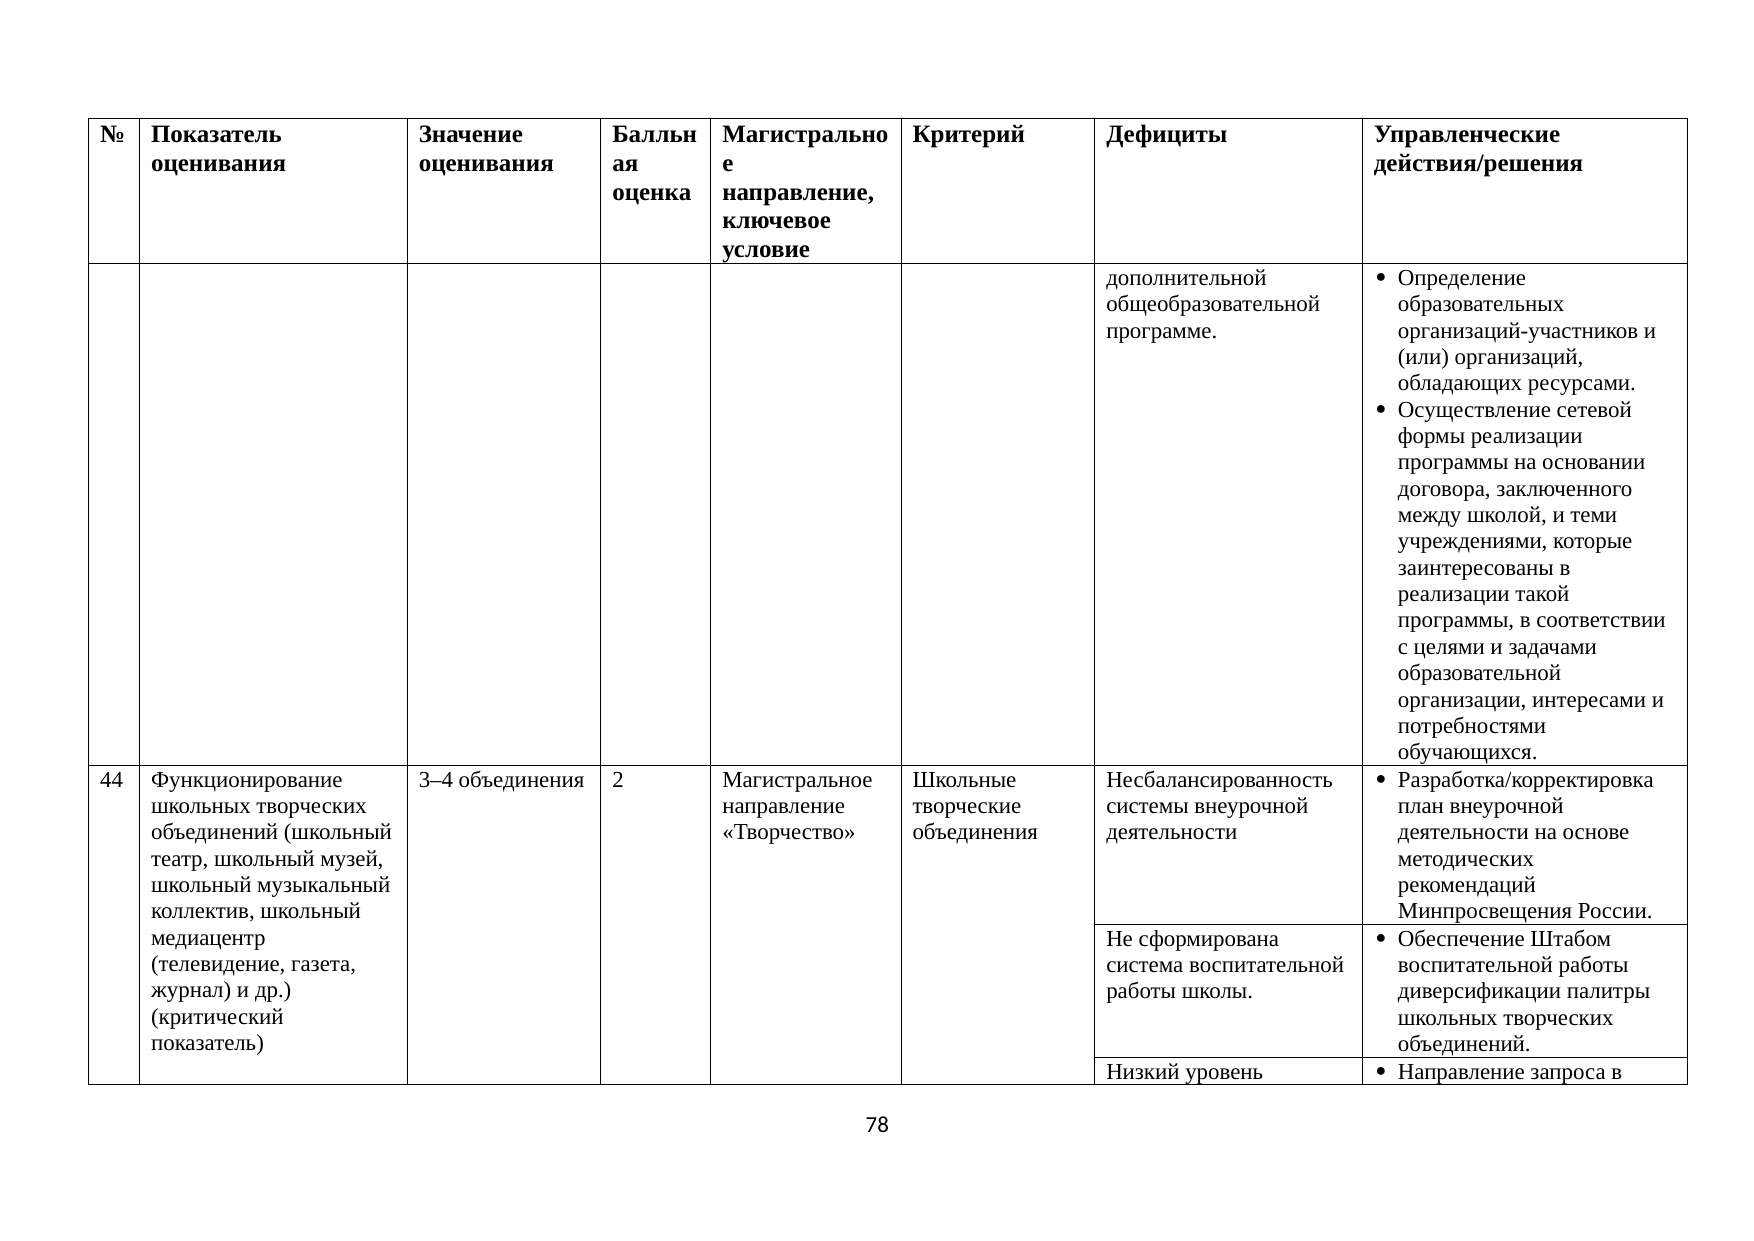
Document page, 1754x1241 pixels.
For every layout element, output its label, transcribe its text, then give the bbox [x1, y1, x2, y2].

table_header Дефициты [1095, 119, 1362, 263]
table_header Показатель оценивания [140, 119, 407, 263]
table_cell 44 [89, 766, 139, 1084]
table_header Управленческие действия/решения [1363, 119, 1687, 263]
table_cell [1363, 264, 1687, 765]
table_header Балльная оценка [601, 119, 710, 263]
table_header № [89, 119, 139, 263]
table_cell Не сформирована система воспитательной работы школы. [1095, 925, 1362, 1057]
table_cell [1095, 264, 1362, 765]
table_cell Функционирование школьных творческих объединений (школьный театр, школьный музей, школьный музыкальный коллектив, школьный медиацентр (телевидение, газета, журнал) и др.)(критический показатель) [140, 766, 407, 1084]
table_header Критерий [902, 119, 1094, 263]
table_cell Магистральное направление «Творчество» [711, 766, 901, 1084]
table_cell Обеспечение Штабом воспитательной работы диверсификации палитры школьных творческих объединений. [1363, 925, 1687, 1057]
table_header Значение оценивания [408, 119, 600, 263]
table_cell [1095, 1058, 1362, 1084]
table_cell Несбалансированность системы внеурочной деятельности [1095, 766, 1362, 924]
table_cell 2 [601, 766, 710, 1084]
table_header Магистральное направление, ключевое условие [711, 119, 901, 263]
table_cell Разработка/корректировка план внеурочной деятельности на основе методических рекомендаций Минпросвещения России. [1363, 766, 1687, 924]
table_cell Школьные творческие объединения [902, 766, 1094, 1084]
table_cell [1363, 1058, 1687, 1084]
table_cell 3‒4 объединения [408, 766, 600, 1084]
